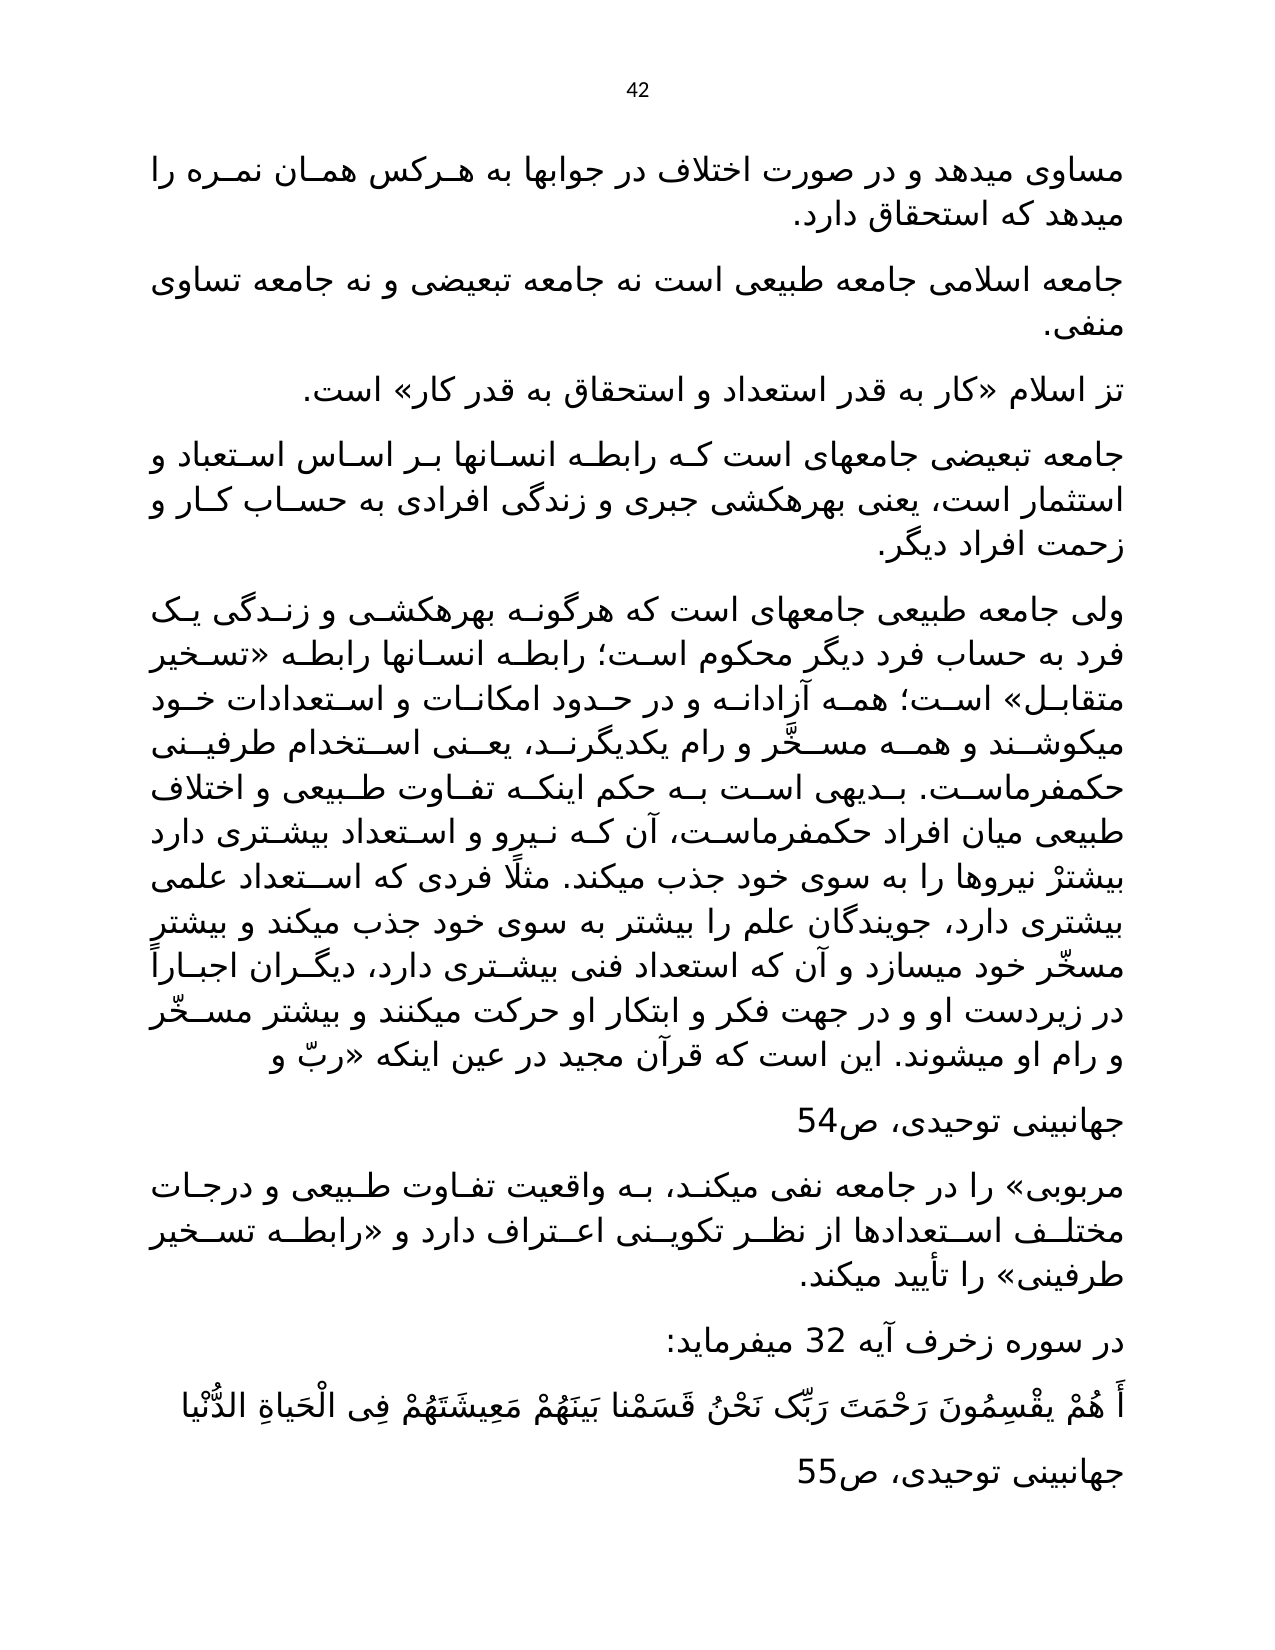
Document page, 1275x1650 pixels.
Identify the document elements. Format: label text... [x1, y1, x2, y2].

text تز اسلام «کار به قدر استعداد و استحقاق به قدر کار» است. [150, 370, 1125, 409]
text جهانبینی توحیدی، ص54 [150, 1101, 1125, 1140]
text جامعه تبعیضی جامعه‏ای است که رابطه انسانها بر اساس استعباد و استثمار است، یعنی بهره‏کشی جبری و زندگی افرادی به حساب کار و زحمت افراد دیگر. [150, 435, 1125, 563]
text مربوبی» را در جامعه نفی می‏کند، به واقعیت تفاوت طبیعی و درجات مختلف استعدادها از نظر تکوینی اعتراف دارد و «رابطه تسخیر طرفینی» را تأیید می‏کند. [150, 1167, 1125, 1295]
text جامعه اسلامی جامعه طبیعی است نه جامعه تبعیضی و نه جامعه تساوی منفی. [150, 260, 1125, 343]
text جهانبینی توحیدی، ص55 [150, 1452, 1125, 1491]
text در سوره زخرف آیه 32 می‏فرماید: [150, 1321, 1125, 1360]
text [150, 150, 1125, 233]
text أَ هُمْ یقْسِمُونَ رَحْمَتَ رَبِّک نَحْنُ قَسَمْنا بَینَهُمْ مَعِیشَتَهُمْ فِی الْحَیاةِ الدُّنْیا [150, 1387, 1125, 1426]
text ولی جامعه طبیعی جامعه‏ای است که هرگونه بهره‏کشی و زندگی یک فرد به حساب فرد دیگر محکوم است؛ رابطه انسانها رابطه «تسخیر متقابل» است؛ همه آزادانه و در حدود امکانات و استعدادات خود می‏کوشند و همه مسخَّر و رام یکدیگرند، یعنی استخدام طرفینی حکمفرماست. بدیهی است به حکم اینکه تفاوت طبیعی و اختلاف طبیعی میان افراد حکمفرماست، آن که نیرو و استعداد بیشتری دارد بیشترْ نیروها را به سوی خود جذب می‏کند. مثلًا فردی که استعداد علمی بیشتری دارد، جویندگان علم را بیشتر به سوی خود جذب می‏کند و بیشتر مسخّر خود می‏سازد و آن که استعداد فنی بیشتری دارد، دیگران اجباراً در زیردست او و در جهت فکر و ابتکار او حرکت می‏کنند و بیشتر مسخّر و رام او می‏شوند. این است که قرآن مجید در عین اینکه «ربّ و [150, 590, 1125, 1075]
